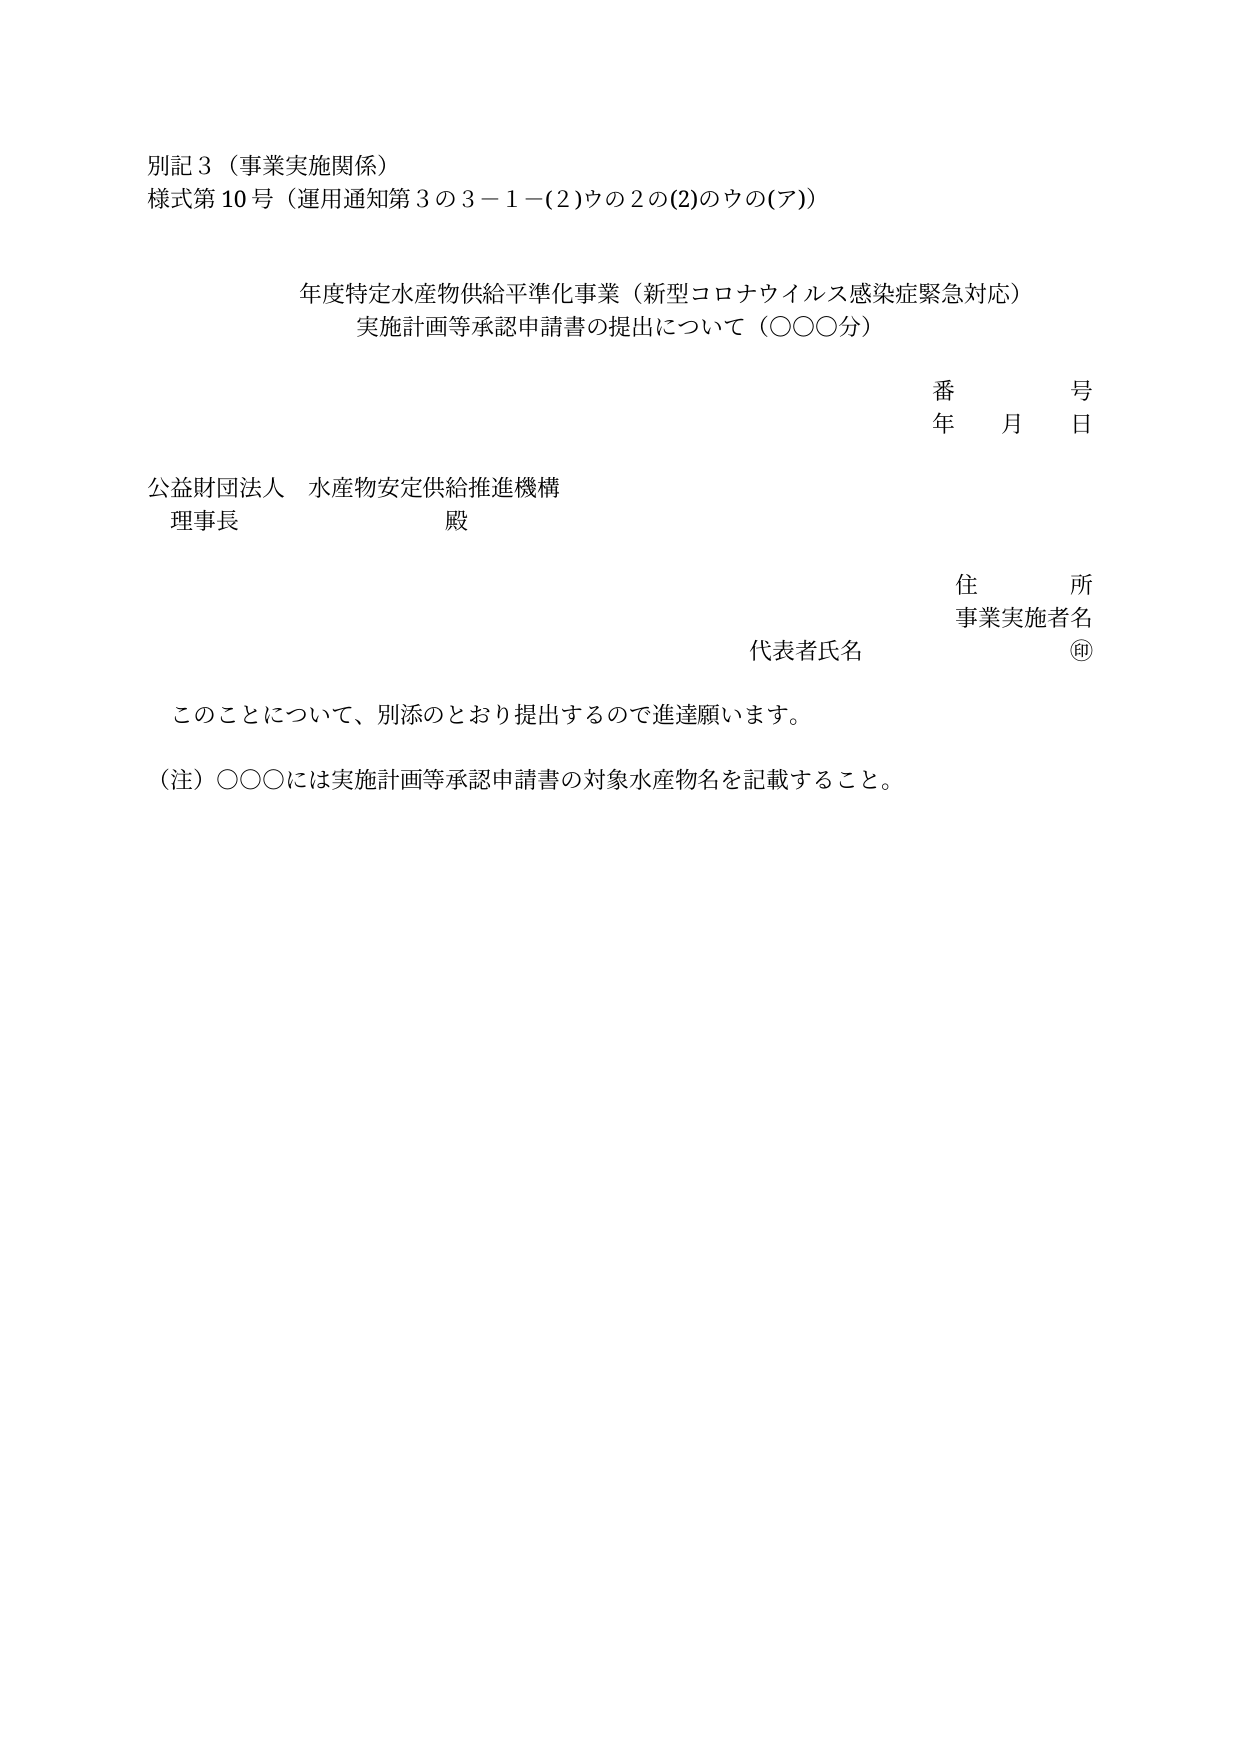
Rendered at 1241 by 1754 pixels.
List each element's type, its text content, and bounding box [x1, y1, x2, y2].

text 理事長 殿 [148, 503, 1092, 536]
text （注）○○○には実施計画等承認申請書の対象水産物名を記載すること。 [148, 762, 1092, 794]
text 実施計画等承認申請書の提出について（〇〇〇分） [148, 309, 1092, 342]
text 年 月 日 [148, 406, 1092, 439]
text 年度特定水産物供給平準化事業（新型コロナウイルス感染症緊急対応） [148, 276, 1092, 309]
text 代表者氏名 ㊞ [148, 633, 1092, 666]
text 住 所 [148, 567, 1092, 600]
text 様式第10号（運用通知第３の３－１－(２)ウの２の(2)のウの(ア)） [148, 181, 1092, 214]
text 番 号 [148, 373, 1092, 406]
text 事業実施者名 [148, 600, 1092, 633]
text 別記３（事業実施関係） [148, 148, 1092, 181]
text このことについて、別添のとおり提出するので進達願います。 [148, 697, 1092, 730]
text 公益財団法人 水産物安定供給推進機構 [148, 470, 1092, 503]
